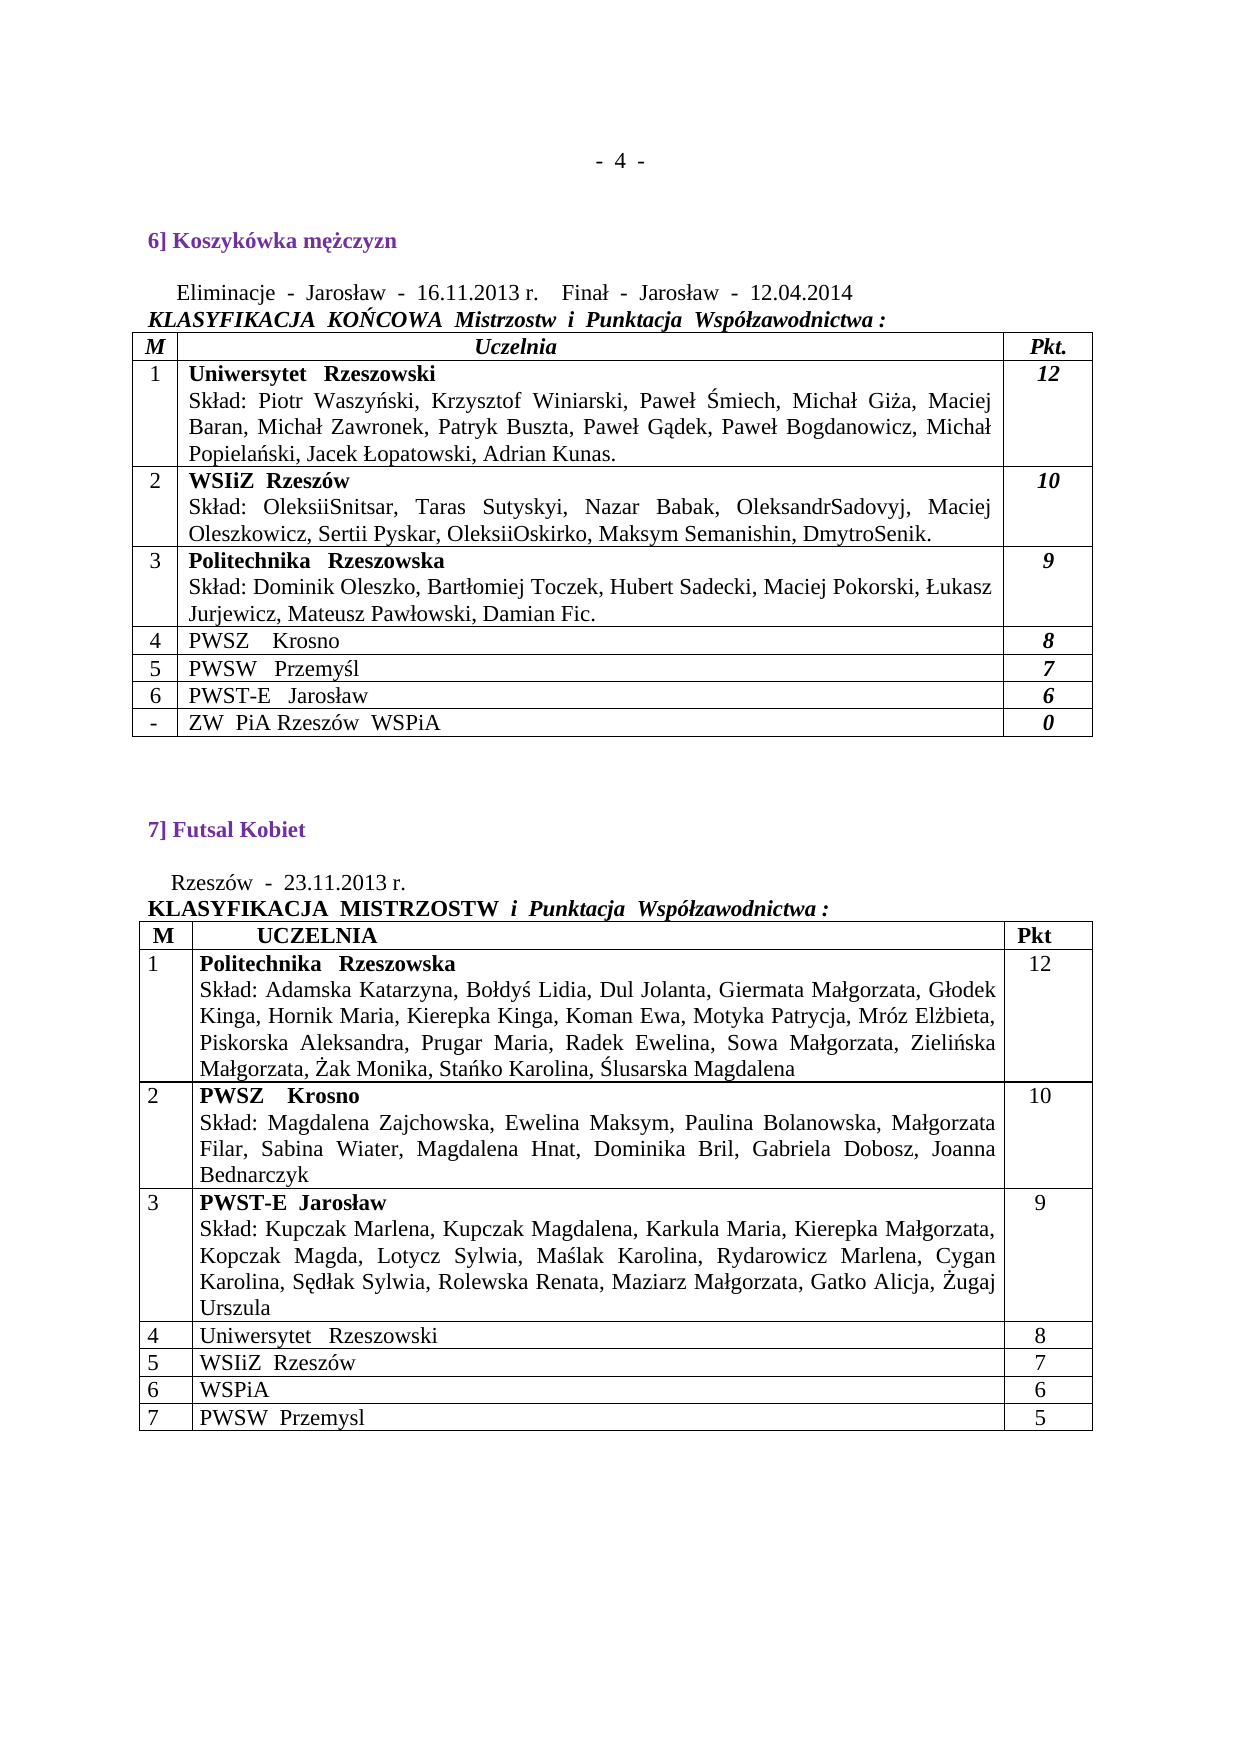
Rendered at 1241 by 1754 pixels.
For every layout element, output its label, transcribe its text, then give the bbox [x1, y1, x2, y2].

table_cell 6 [133, 682, 177, 708]
table_header Uczelnia [178, 333, 1003, 359]
table_cell WSIiZ Rzeszów [193, 1349, 1004, 1376]
table_cell 7 [1005, 1349, 1092, 1376]
table_cell 12 [1004, 361, 1092, 466]
table_cell - [133, 709, 177, 736]
text - 4 - [148, 148, 1093, 174]
text KLASYFIKACJA KOŃCOWA Mistrzostw i Punktacja Współzawodnictwa : [148, 306, 1093, 332]
table_cell 2 [140, 1083, 192, 1188]
table_cell WSPiA [193, 1377, 1004, 1403]
table_cell WSIiZ Rzeszów Skład: OleksiiSnitsar, Taras Sutyskyi, Nazar Babak, OleksandrSadovyj, Maciej Oleszkowicz, Sertii Pyskar, OleksiiOskirko, Maksym Semanishin, DmytroSenik. [178, 467, 1003, 546]
table_cell 1 [133, 361, 177, 466]
table_cell 6 [1005, 1377, 1092, 1403]
table_header Pkt. [1004, 333, 1092, 359]
table_cell PWSW Przemyśl [178, 655, 1003, 681]
table_header M [140, 922, 192, 949]
table_cell 9 [1005, 1189, 1092, 1321]
table_header M [133, 333, 177, 359]
table_cell 8 [1004, 627, 1092, 653]
table_cell Politechnika Rzeszowska Skład: Dominik Oleszko, Bartłomiej Toczek, Hubert Sadecki, Maciej Pokorski, Łukasz Jurjewicz, Mateusz Pawłowski, Damian Fic. [178, 547, 1003, 626]
table_cell PWSZ Krosno [178, 627, 1003, 653]
table_cell 9 [1004, 547, 1092, 626]
table_cell PWSZ Krosno Skład: Magdalena Zajchowska, Ewelina Maksym, Paulina Bolanowska, Małgorzata Filar, Sabina Wiater, Magdalena Hnat, Dominika Bril, Gabriela Dobosz, Joanna Bednarczyk [193, 1083, 1004, 1188]
table_cell 6 [1004, 682, 1092, 708]
table_cell 10 [1005, 1083, 1092, 1188]
text 6] Koszykówka mężczyzn [148, 227, 1093, 253]
table_cell 8 [1005, 1322, 1092, 1348]
table_cell Uniwersytet Rzeszowski [193, 1322, 1004, 1348]
table_cell PWSW Przemysl [193, 1404, 1004, 1430]
table_cell 0 [1004, 709, 1092, 736]
table_cell 10 [1004, 467, 1092, 546]
table_cell 4 [140, 1322, 192, 1348]
text Eliminacje - Jarosław - 16.11.2013 r. Finał - Jarosław - 12.04.2014 [148, 279, 1093, 306]
table_cell 4 [133, 627, 177, 653]
table_header UCZELNIA [193, 922, 1004, 949]
table_cell PWST-E Jarosław [178, 682, 1003, 708]
table_cell 5 [140, 1349, 192, 1376]
table_cell 5 [133, 655, 177, 681]
table_cell ZW PiA Rzeszów WSPiA [178, 709, 1003, 736]
table_cell 5 [1005, 1404, 1092, 1430]
table_cell PWST-E Jarosław Skład: Kupczak Marlena, Kupczak Magdalena, Karkula Maria, Kierepka Małgorzata, Kopczak Magda, Lotycz Sylwia, Maślak Karolina, Rydarowicz Marlena, Cygan Karolina, Sędłak Sylwia, Rolewska Renata, Maziarz Małgorzata, Gatko Alicja, Żugaj Urszula [193, 1189, 1004, 1321]
table_cell 12 [1005, 950, 1092, 1081]
table_cell 7 [140, 1404, 192, 1430]
table_cell Uniwersytet Rzeszowski Skład: Piotr Waszyński, Krzysztof Winiarski, Paweł Śmiech, Michał Giża, Maciej Baran, Michał Zawronek, Patryk Buszta, Paweł Gądek, Paweł Bogdanowicz, Michał Popielański, Jacek Łopatowski, Adrian Kunas. [178, 361, 1003, 466]
table_cell 2 [133, 467, 177, 546]
text 7] Futsal Kobiet [148, 816, 1093, 842]
table_cell 3 [140, 1189, 192, 1321]
table_cell 7 [1004, 655, 1092, 681]
table_header Pkt [1005, 922, 1092, 949]
table_cell 3 [133, 547, 177, 626]
table_cell 6 [140, 1377, 192, 1403]
text Rzeszów - 23.11.2013 r. [148, 868, 1093, 895]
table_cell Politechnika Rzeszowska Skład: Adamska Katarzyna, Bołdyś Lidia, Dul Jolanta, Giermata Małgorzata, Głodek Kinga, Hornik Maria, Kierepka Kinga, Koman Ewa, Motyka Patrycja, Mróz Elżbieta, Piskorska Aleksandra, Prugar Maria, Radek Ewelina, Sowa Małgorzata, Zielińska Małgorzata, Żak Monika, Stańko Karolina, Ślusarska Magdalena [193, 950, 1004, 1081]
text KLASYFIKACJA MISTRZOSTW i Punktacja Współzawodnictwa : [148, 895, 1093, 921]
table_cell 1 [140, 950, 192, 1081]
